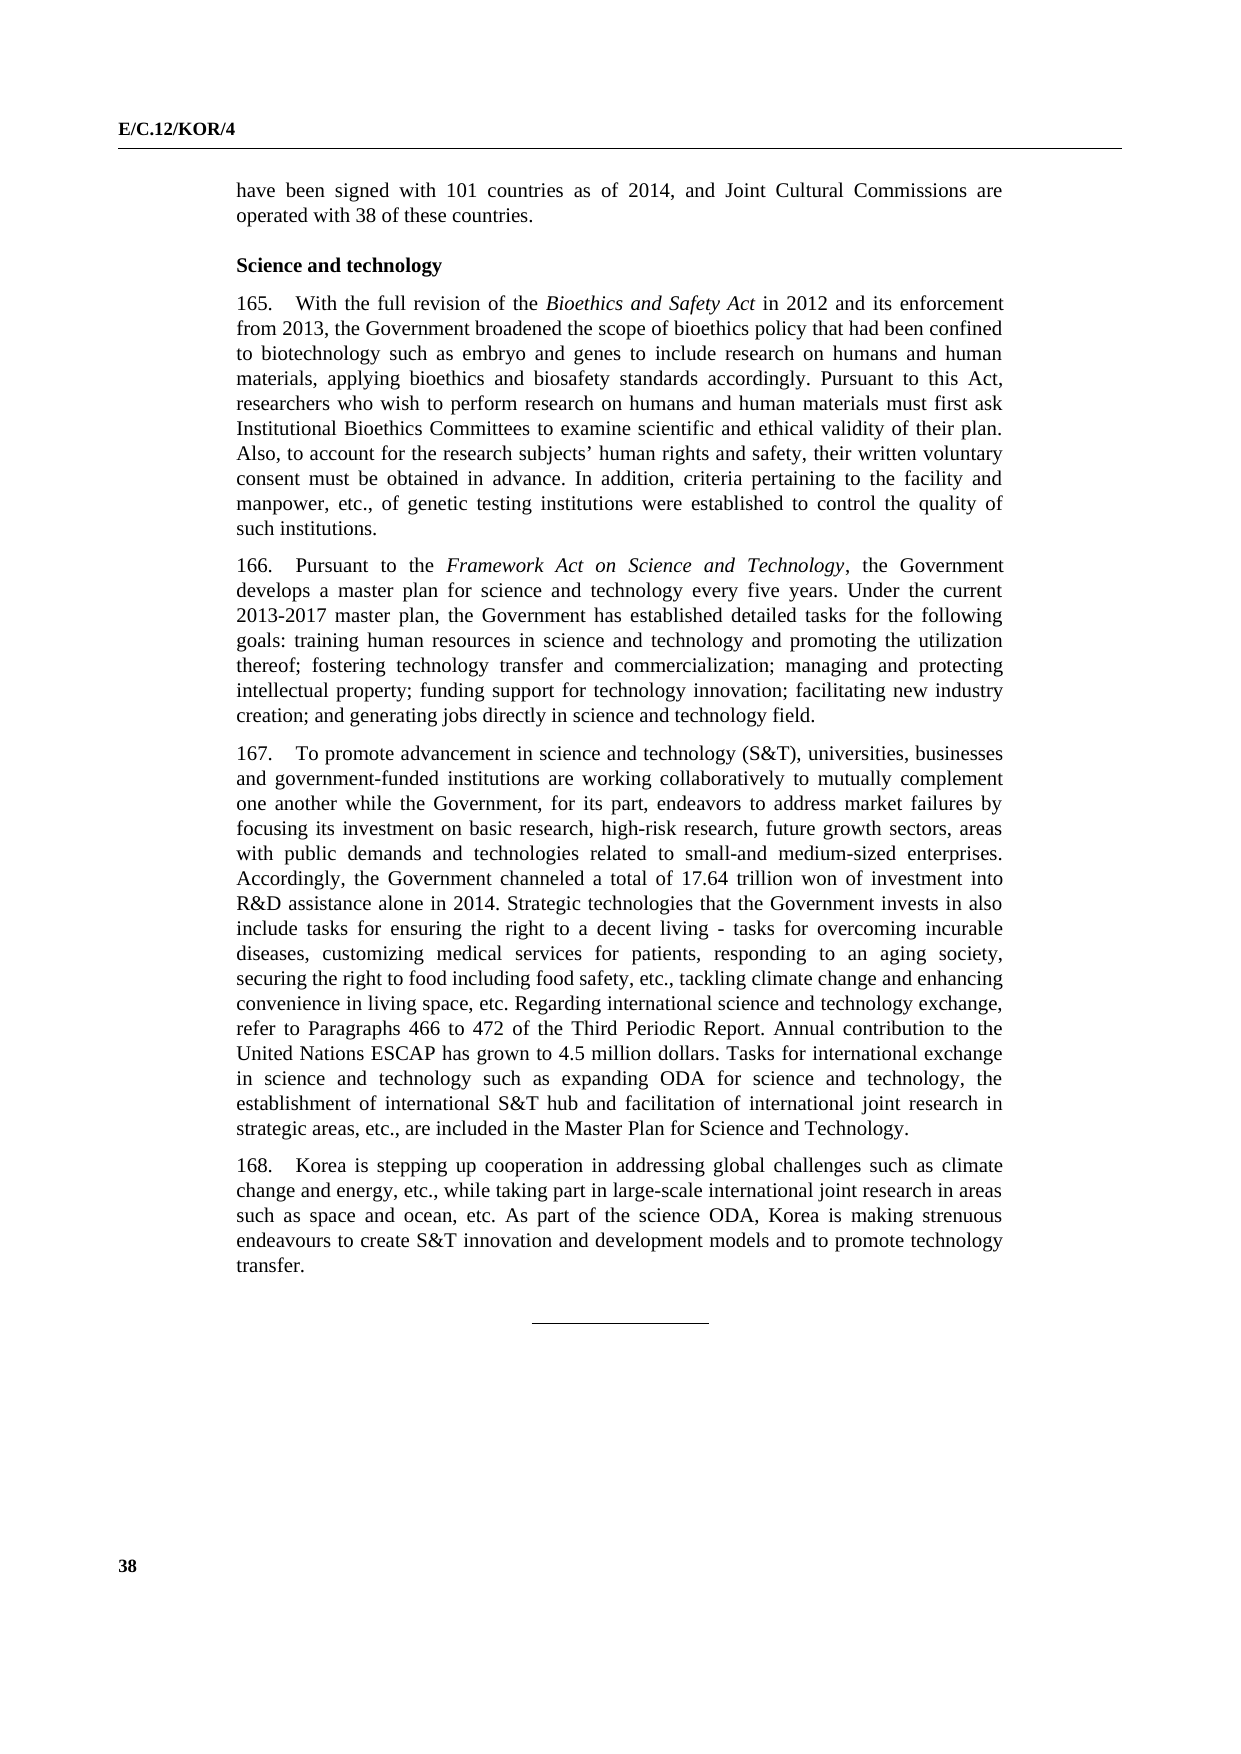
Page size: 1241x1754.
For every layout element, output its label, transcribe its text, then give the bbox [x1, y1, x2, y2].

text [236, 177, 1004, 227]
text 165. With the full revision of the Bioethics and Safety Act in 2012 and its enforcement from 2013, the Government broadened the scope of bioethics policy that had been confined to biotechnology such as embryo and genes to include research on humans and human materials, applying bioethics and biosafety standards accordingly. Pursuant to this Act, researchers who wish to perform research on humans and human materials must first ask Institutional Bioethics Committees to examine scientific and ethical validity of their plan. Also, to account for the research subjects’ human rights and safety, their written voluntary consent must be obtained in advance. In addition, criteria pertaining to the facility and manpower, etc., of genetic testing institutions were established to control the quality of such institutions. [236, 290, 1004, 540]
text 168. Korea is stepping up cooperation in addressing global challenges such as climate change and energy, etc., while taking part in large-scale international joint research in areas such as space and ocean, etc. As part of the science ODA, Korea is making strenuous endeavours to create S&T innovation and development models and to promote technology transfer. [236, 1152, 1004, 1277]
text 166. Pursuant to the Framework Act on Science and Technology, the Government develops a master plan for science and technology every five years. Under the current 2013-2017 master plan, the Government has established detailed tasks for the following goals: training human resources in science and technology and promoting the utilization thereof; fostering technology transfer and commercialization; managing and protecting intellectual property; funding support for technology innovation; facilitating new industry creation; and generating jobs directly in science and technology field. [236, 552, 1004, 727]
text 167. To promote advancement in science and technology (S&T), universities, businesses and government-funded institutions are working collaboratively to mutually complement one another while the Government, for its part, endeavors to address market failures by focusing its investment on basic research, high-risk research, future growth sectors, areas with public demands and technologies related to small-and medium-sized enterprises. Accordingly, the Government channeled a total of 17.64 trillion won of investment into R&D assistance alone in 2014. Strategic technologies that the Government invests in also include tasks for ensuring the right to a decent living - tasks for overcoming incurable diseases, customizing medical services for patients, responding to an aging society, securing the right to food including food safety, etc., tackling climate change and enhancing convenience in living space, etc. Regarding international science and technology exchange, refer to Paragraphs 466 to 472 of the Third Periodic Report. Annual contribution to the United Nations ESCAP has grown to 4.5 million dollars. Tasks for international exchange in science and technology such as expanding ODA for science and technology, the establishment of international S&T hub and facilitation of international joint research in strategic areas, etc., are included in the Master Plan for Science and Technology. [236, 740, 1004, 1140]
text Science and technology [118, 252, 1004, 277]
